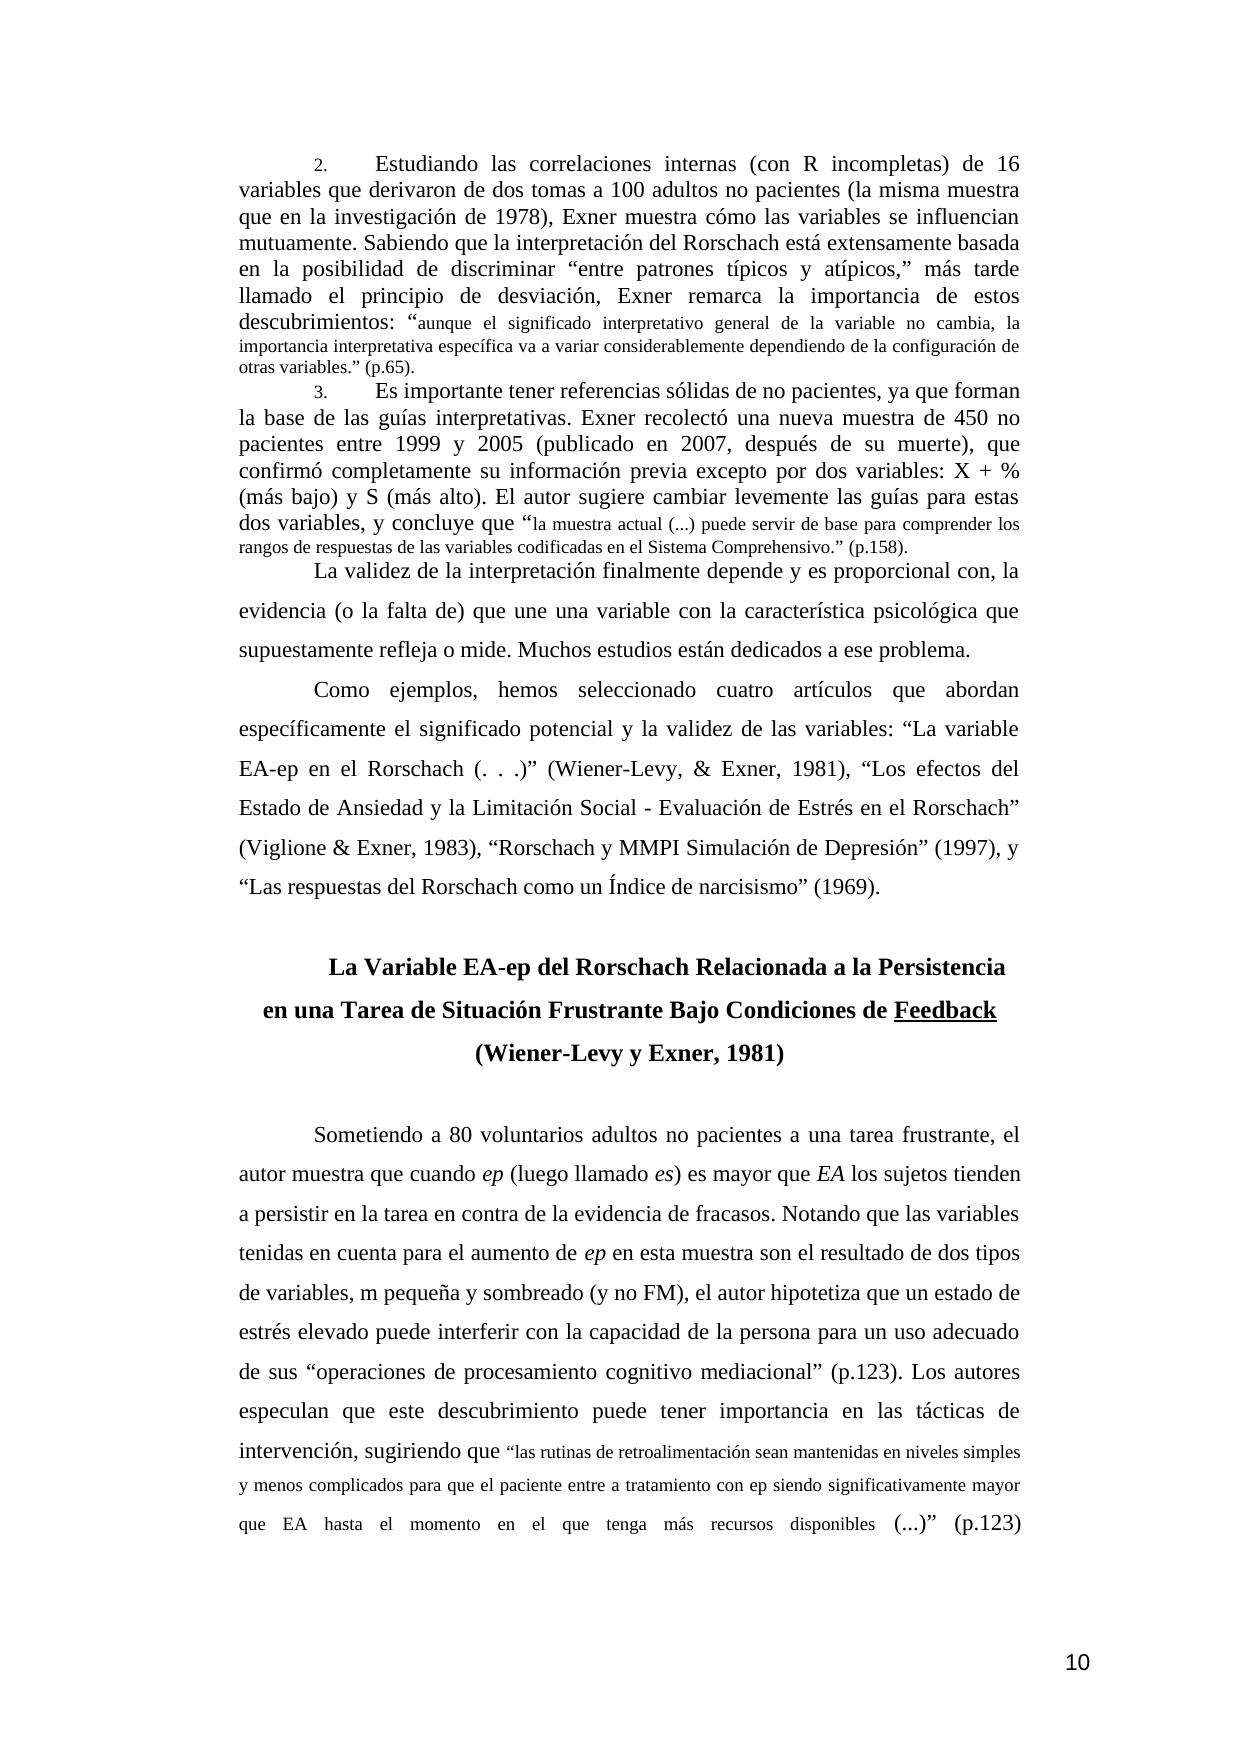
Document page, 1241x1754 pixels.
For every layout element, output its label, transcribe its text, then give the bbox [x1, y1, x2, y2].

list Es importante tener referencias sólidas de no pacientes, ya que forman la base de las guías interpretativas. Exner recolectó una nueva muestra de 450 no pacientes entre 1999 y 2005 (publicado en 2007, después de su muerte), que confirmó completamente su información previa excepto por dos variables: X + % (más bajo) y S (más alto). El autor sugiere cambiar levemente las guías para estas dos variables, y concluye que “la muestra actual (...) puede servir de base para comprender los rangos de respuestas de las variables codificadas en el Sistema Comprehensivo.” (p.158). [238, 378, 1021, 557]
text Sometiendo a 80 voluntarios adultos no pacientes a una tarea frustrante, el autor muestra que cuando ep (luego llamado es) es mayor que EA los sujetos tienden a persistir en la tarea en contra de la evidencia de fracasos. Notando que las variables tenidas en cuenta para el aumento de ep en esta muestra son el resultado de dos tipos de variables, m pequeña y sombreado (y no FM), el autor hipotetiza que un estado de estrés elevado puede interferir con la capacidad de la persona para un uso adecuado de sus “operaciones de procesamiento cognitivo mediacional” (p.123). Los autores especulan que este descubrimiento puede tener importancia en las tácticas de intervención, sugiriendo que “las rutinas de retroalimentación sean mantenidas en niveles simples y menos complicados para que el paciente entre a tratamiento con ep siendo significativamente mayor que EA hasta el momento en el que tenga más recursos disponibles (...)” (p.123) [238, 1121, 1021, 1574]
text La Variable EA-ep del Rorschach Relacionada a la Persistencia en una Tarea de Situación Frustrante Bajo Condiciones de Feedback (Wiener-Levy y Exner, 1981) [238, 952, 1021, 1067]
text La validez de la interpretación finalmente depende y es proporcional con, la evidencia (o la falta de) que une una variable con la característica psicológica que supuestamente refleja o mide. Muchos estudios están dedicados a ese problema. [238, 557, 1021, 663]
text Como ejemplos, hemos seleccionado cuatro artículos que abordan específicamente el significado potencial y la validez de las variables: “La variable EA-ep en el Rorschach (. . .)” (Wiener-Levy, & Exner, 1981), “Los efectos del Estado de Ansiedad y la Limitación Social - Evaluación de Estrés en el Rorschach” (Viglione & Exner, 1983), “Rorschach y MMPI Simulación de Depresión” (1997), y “Las respuestas del Rorschach como un Índice de narcisismo” (1969). [238, 676, 1021, 899]
list Estudiando las correlaciones internas (con R incompletas) de 16 variables que derivaron de dos tomas a 100 adultos no pacientes (la misma muestra que en la investigación de 1978), Exner muestra cómo las variables se influencian mutuamente. Sabiendo que la interpretación del Rorschach está extensamente basada en la posibilidad de discriminar “entre patrones típicos y atípicos,” más tarde llamado el principio de desviación, Exner remarca la importancia de estos descubrimientos: “aunque el significado interpretativo general de la variable no cambia, la importancia interpretativa específica va a variar considerablemente dependiendo de la configuración de otras variables.” (p.65). [238, 150, 1021, 378]
